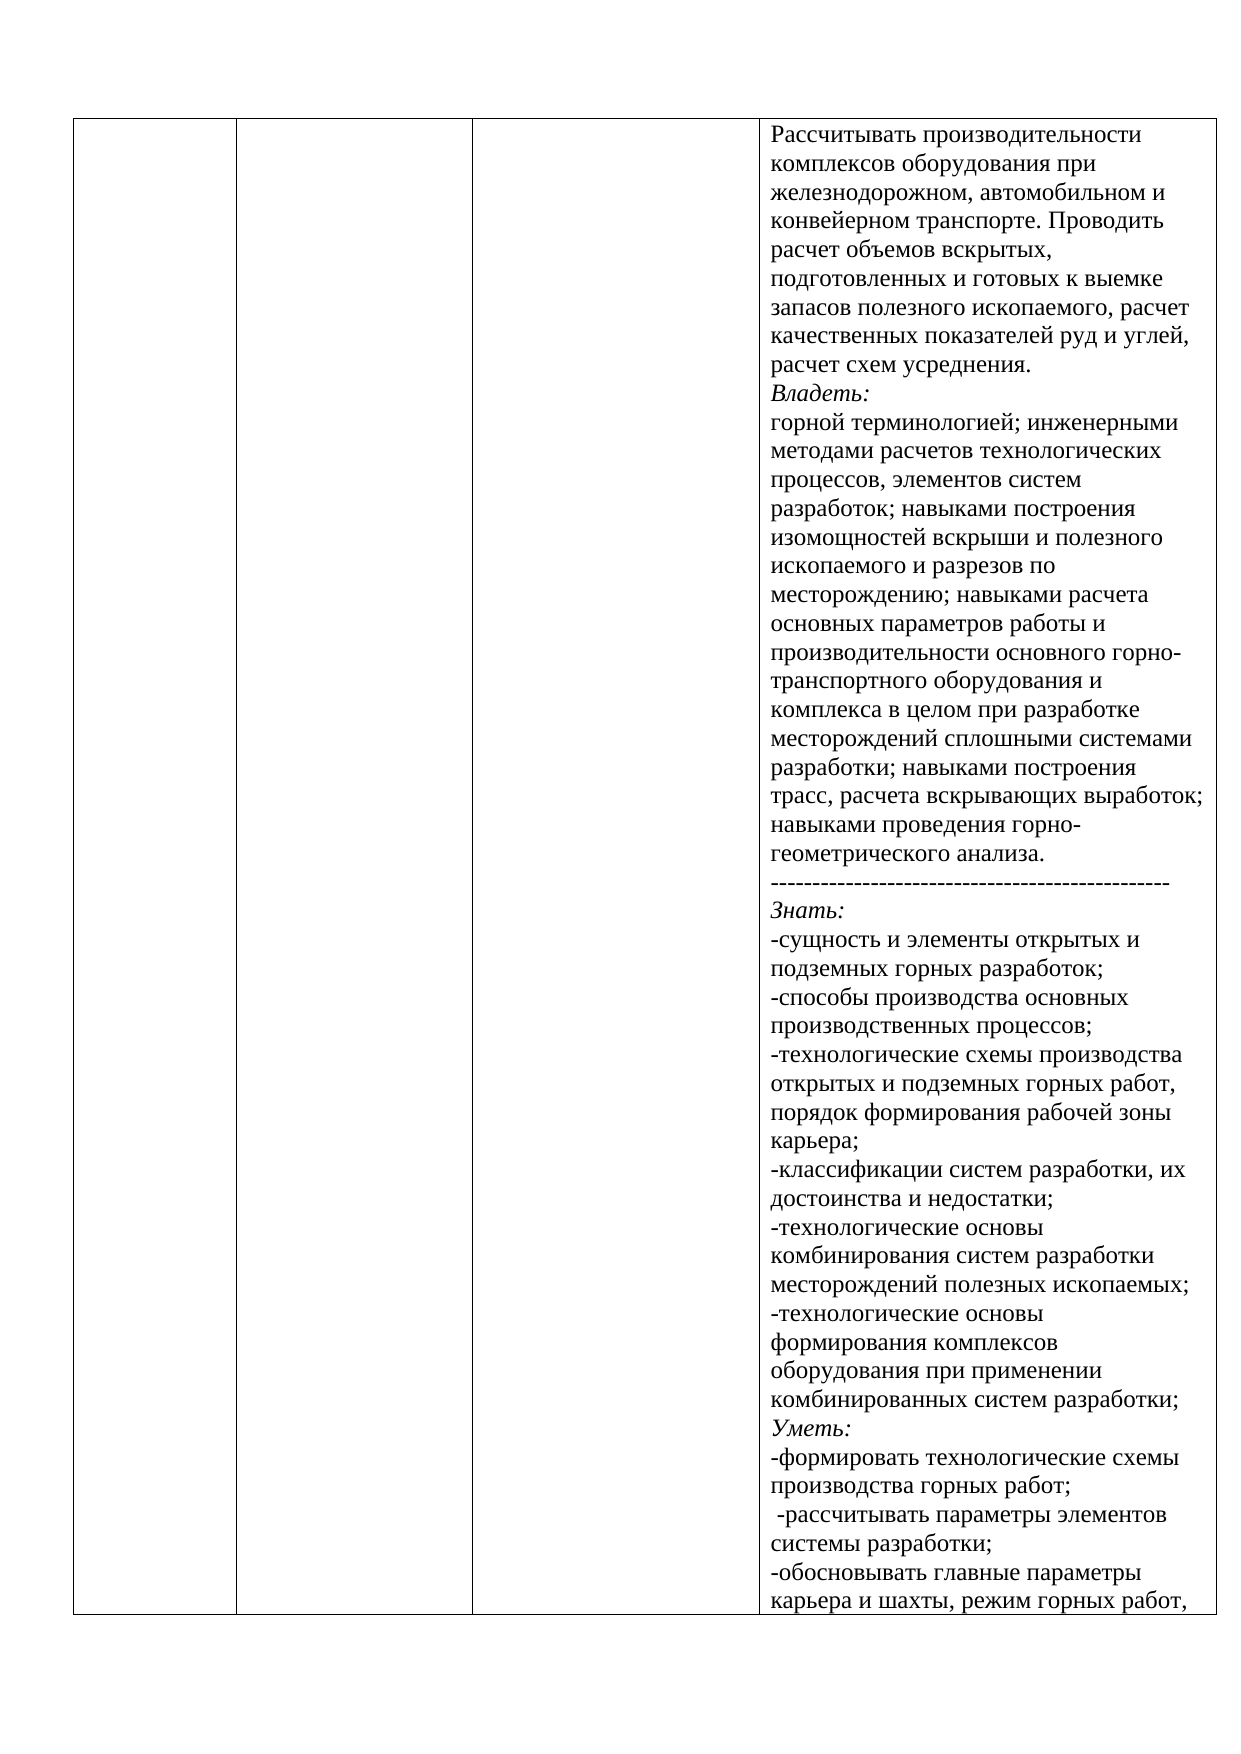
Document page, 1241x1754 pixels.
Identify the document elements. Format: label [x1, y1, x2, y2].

table_cell [760, 119, 1216, 1614]
table_cell [74, 119, 236, 1614]
table_cell [473, 119, 759, 1614]
table_cell [237, 119, 472, 1614]
